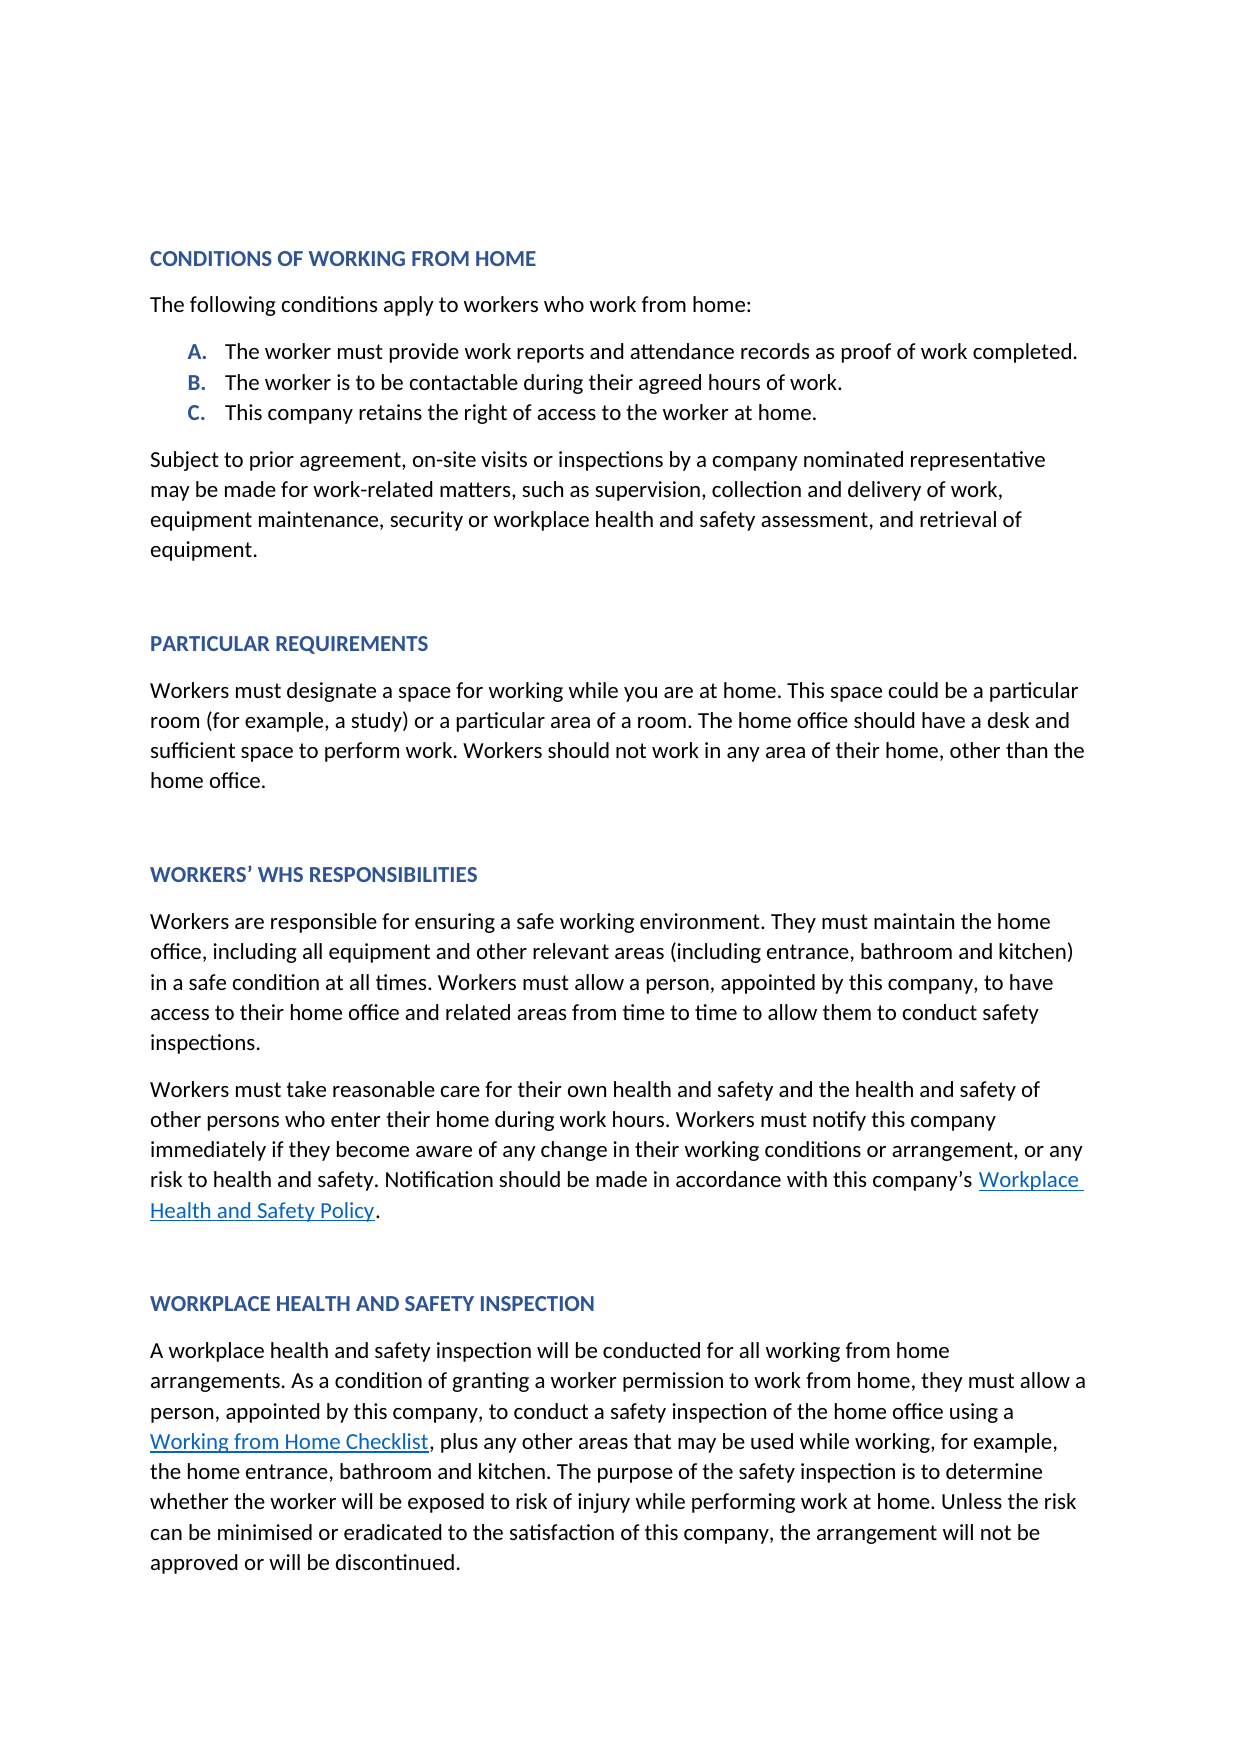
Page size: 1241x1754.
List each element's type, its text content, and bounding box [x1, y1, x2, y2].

text A workplace health and safety inspection will be conducted for all working from home arrangements. As a condition of granting a worker permission to work from home, they must allow a person, appointed by this company, to conduct a safety inspection of the home office using a Working from Home Checklist, plus any other areas that may be used while working, for example, the home entrance, bathroom and kitchen. The purpose of the safety inspection is to determine whether the worker will be exposed to risk of injury while performing work at home. Unless the risk can be minimised or eradicated to the satisfaction of this company, the arrangement will not be approved or will be discontinued. [150, 1336, 1090, 1576]
text Workers must take reasonable care for their own health and safety and the health and safety of other persons who enter their home during work hours. Workers must notify this company immediately if they become aware of any change in their working conditions or arrangement, or any risk to health and safety. Notification should be made in accordance with this company’s Workplace Health and Safety Policy. [150, 1075, 1090, 1224]
list The worker must provide work reports and attendance records as proof of work completed. [187, 337, 1090, 366]
text PARTICULAR REQUIREMENTS [150, 629, 1090, 657]
text Subject to prior agreement, on-site visits or inspections by a company nominated representative may be made for work-related matters, such as supervision, collection and delivery of work, equipment maintenance, security or workplace health and safety assessment, and retrieval of equipment. [150, 445, 1090, 563]
text Workers must designate a space for working while you are at home. This space could be a particular room (for example, a study) or a particular area of a room. The home office should have a desk and sufficient space to perform work. Workers should not work in any area of their home, other than the home office. [150, 676, 1090, 795]
text WORKERS’ WHS RESPONSIBILITIES [150, 860, 1090, 888]
text CONDITIONS OF WORKING FROM HOME [150, 244, 1090, 272]
list The worker is to be contactable during their agreed hours of work. [187, 368, 1090, 396]
list This company retains the right of access to the worker at home. [187, 398, 1090, 426]
text The following conditions apply to workers who work from home: [150, 291, 1090, 319]
text WORKPLACE HEALTH AND SAFETY INSPECTION [150, 1289, 1090, 1318]
text Workers are responsible for ensuring a safe working environment. They must maintain the home office, including all equipment and other relevant areas (including entrance, bathroom and kitchen) in a safe condition at all times. Workers must allow a person, appointed by this company, to have access to their home office and related areas from time to time to allow them to conduct safety inspections. [150, 907, 1090, 1056]
